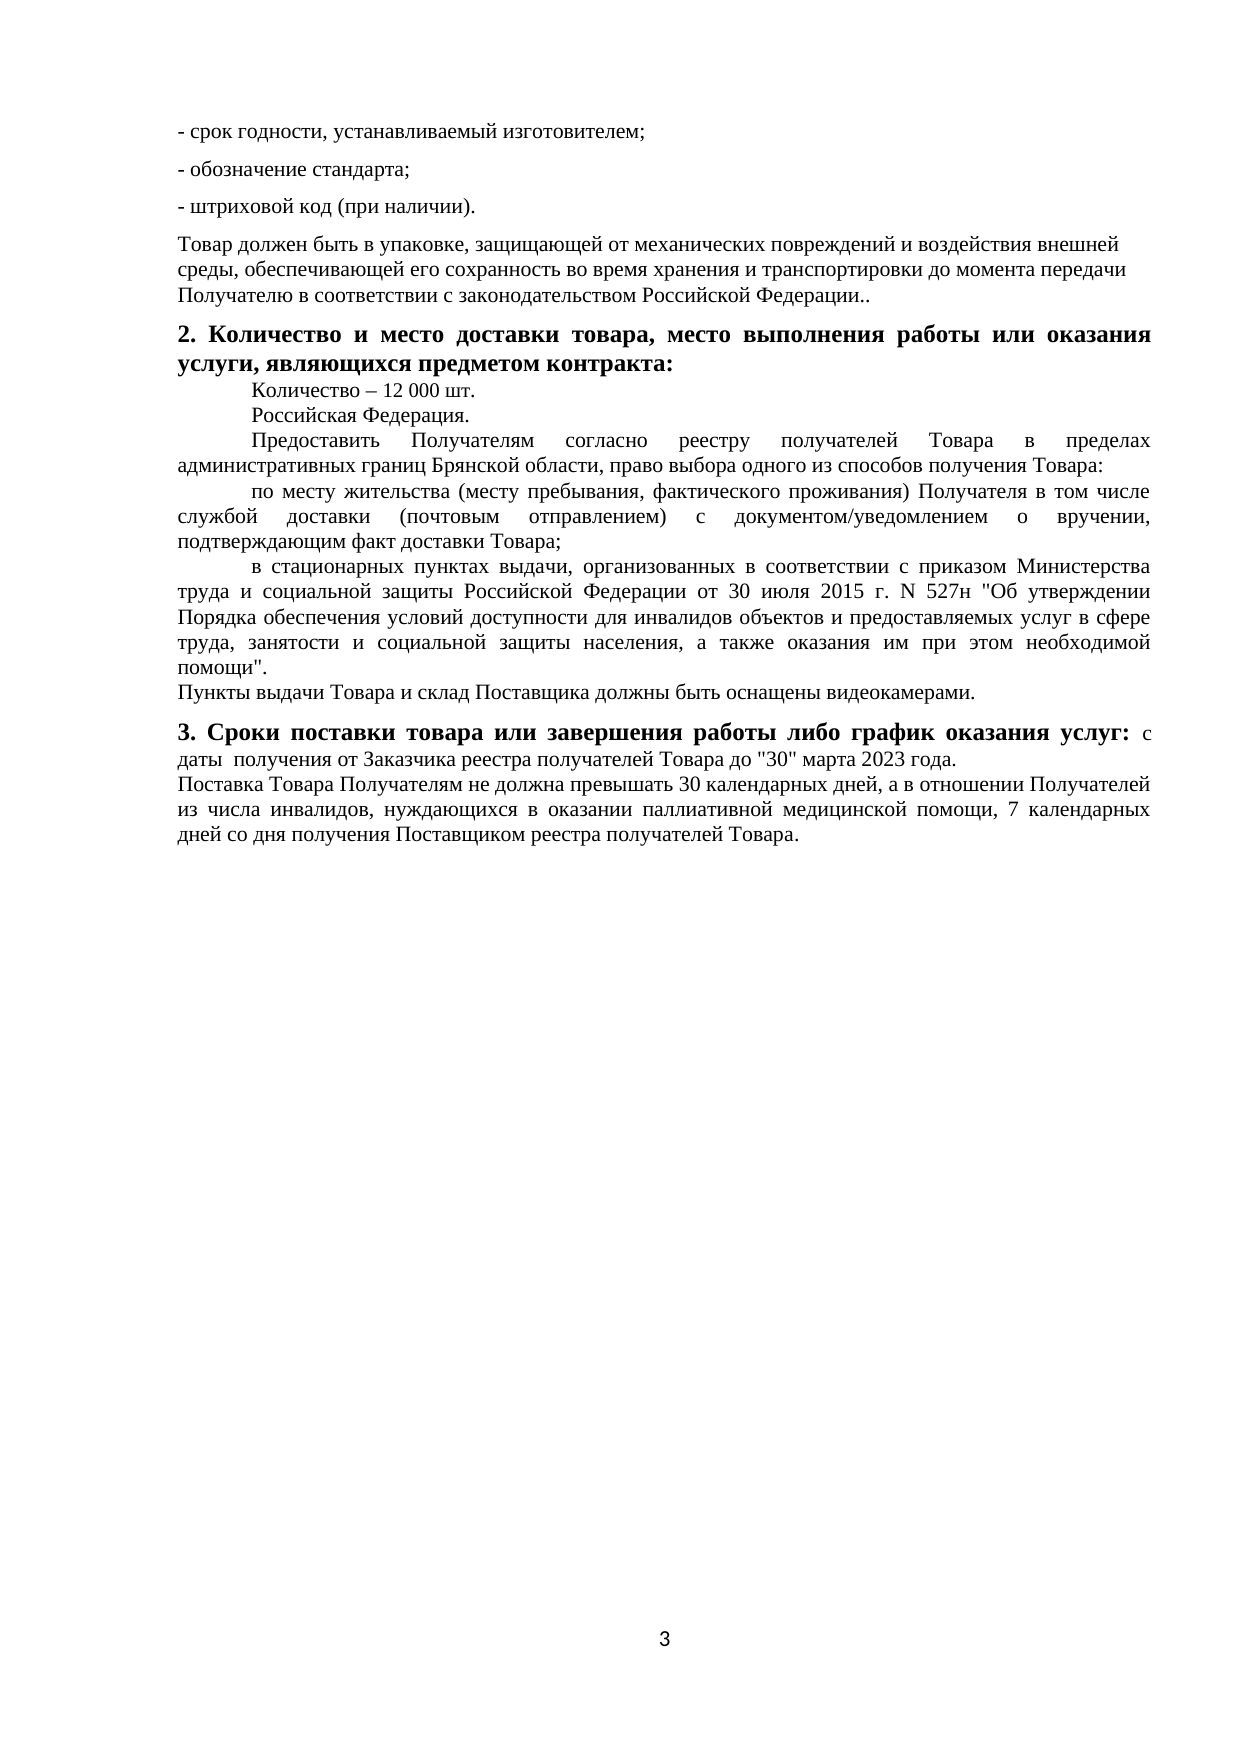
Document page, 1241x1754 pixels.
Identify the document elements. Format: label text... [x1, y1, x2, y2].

text Предоставить Получателям согласно реестру получателей Товара в пределах административных границ Брянской области, право выбора одного из способов получения Товара: [177, 427, 1152, 478]
text Товар должен быть в упаковке, защищающей от механических повреждений и воздействия внешней среды, обеспечивающей его сохранность во время хранения и транспортировки до момента передачи Получателю в соответствии с законодательством Российской Федерации.. [177, 231, 1152, 307]
text 3. Сроки поставки товара или завершения работы либо график оказания услуг: с даты получения от Заказчика реестра получателей Товара до "30" марта 2023 года. [177, 717, 1152, 771]
text Количество – 12 000 шт. [177, 377, 1152, 402]
text 2. Количество и место доставки товара, место выполнения работы или оказания услуги, являющихся предметом контракта: [177, 319, 1152, 377]
text Пункты выдачи Товара и склад Поставщика должны быть оснащены видеокамерами. [177, 679, 1152, 704]
text Поставка Товара Получателям не должна превышать 30 календарных дней, а в отношении Получателей из числа инвалидов, нуждающихся в оказании паллиативной медицинской помощи, 7 календарных дней со дня получения Поставщиком реестра получателей Товара. [177, 771, 1152, 847]
text в стационарных пунктах выдачи, организованных в соответствии с приказом Министерства труда и социальной защиты Российской Федерации от 30 июля 2015 г. N 527н "Об утверждении Порядка обеспечения условий доступности для инвалидов объектов и предоставляемых услуг в сфере труда, занятости и социальной защиты населения, а также оказания им при этом необходимой помощи". [177, 553, 1152, 679]
text - срок годности, устанавливаемый изготовителем; [177, 118, 1152, 143]
text по месту жительства (месту пребывания, фактического проживания) Получателя в том числе службой доставки (почтовым отправлением) с документом/уведомлением о вручении, подтверждающим факт доставки Товара; [177, 478, 1152, 553]
text - обозначение стандарта; [177, 156, 1152, 181]
text - штриховой код (при наличии). [177, 193, 1152, 219]
text Российская Федерация. [177, 402, 1152, 427]
